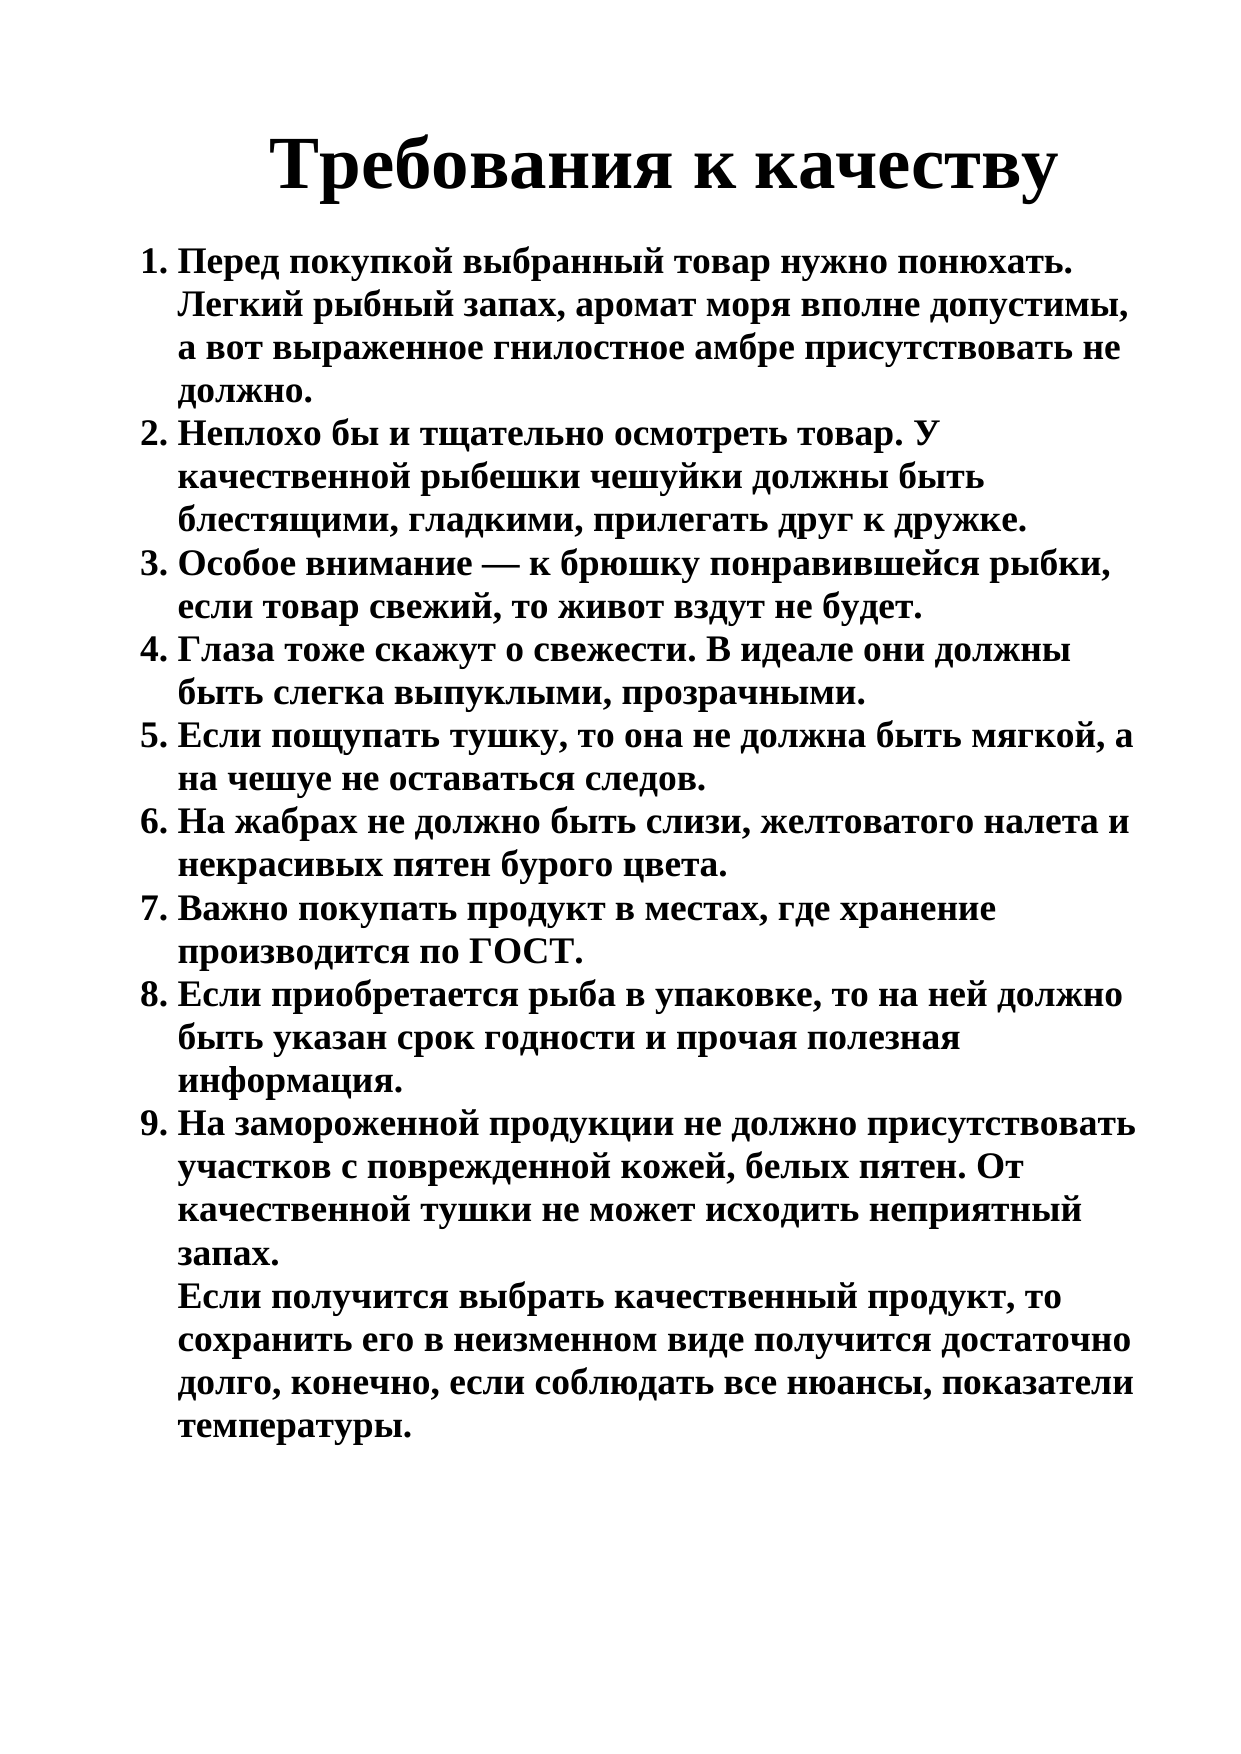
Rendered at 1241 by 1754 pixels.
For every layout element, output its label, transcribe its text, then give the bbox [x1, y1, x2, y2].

list На жабрах не должно быть слизи, желтоватого налета и некрасивых пятен бурого цвета. [140, 799, 1152, 885]
text Если получится выбрать качественный продукт, то сохранить его в неизменном виде получится достаточно долго, конечно, если соблюдать все нюансы, показатели температуры. [177, 1273, 1152, 1446]
list Важно покупать продукт в местах, где хранение производится по ГОСТ. [140, 885, 1152, 971]
list Перед покупкой выбранный товар нужно понюхать. Легкий рыбный запах, аромат моря вполне допустимы, а вот выраженное гнилостное амбре присутствовать не должно. [140, 238, 1152, 411]
list Если пощупать тушку, то она не должна быть мягкой, а на чешуе не оставаться следов. [140, 712, 1152, 799]
list На замороженной продукции не должно присутствовать участков с поврежденной кожей, белых пятен. От качественной тушки не может исходить неприятный запах. [140, 1101, 1152, 1273]
list Если приобретается рыба в упаковке, то на ней должно быть указан срок годности и прочая полезная информация. [140, 971, 1152, 1101]
list Неплохо бы и тщательно осмотреть товар. У качественной рыбешки чешуйки должны быть блестящими, гладкими, прилегать друг к дружке. [140, 411, 1152, 540]
text Требования к качеству [177, 118, 1152, 204]
list Глаза тоже скажут о свежести. В идеале они должны быть слегка выпуклыми, прозрачными. [140, 626, 1152, 712]
list Особое внимание — к брюшку понравившейся рыбки, если товар свежий, то живот вздут не будет. [140, 540, 1152, 626]
